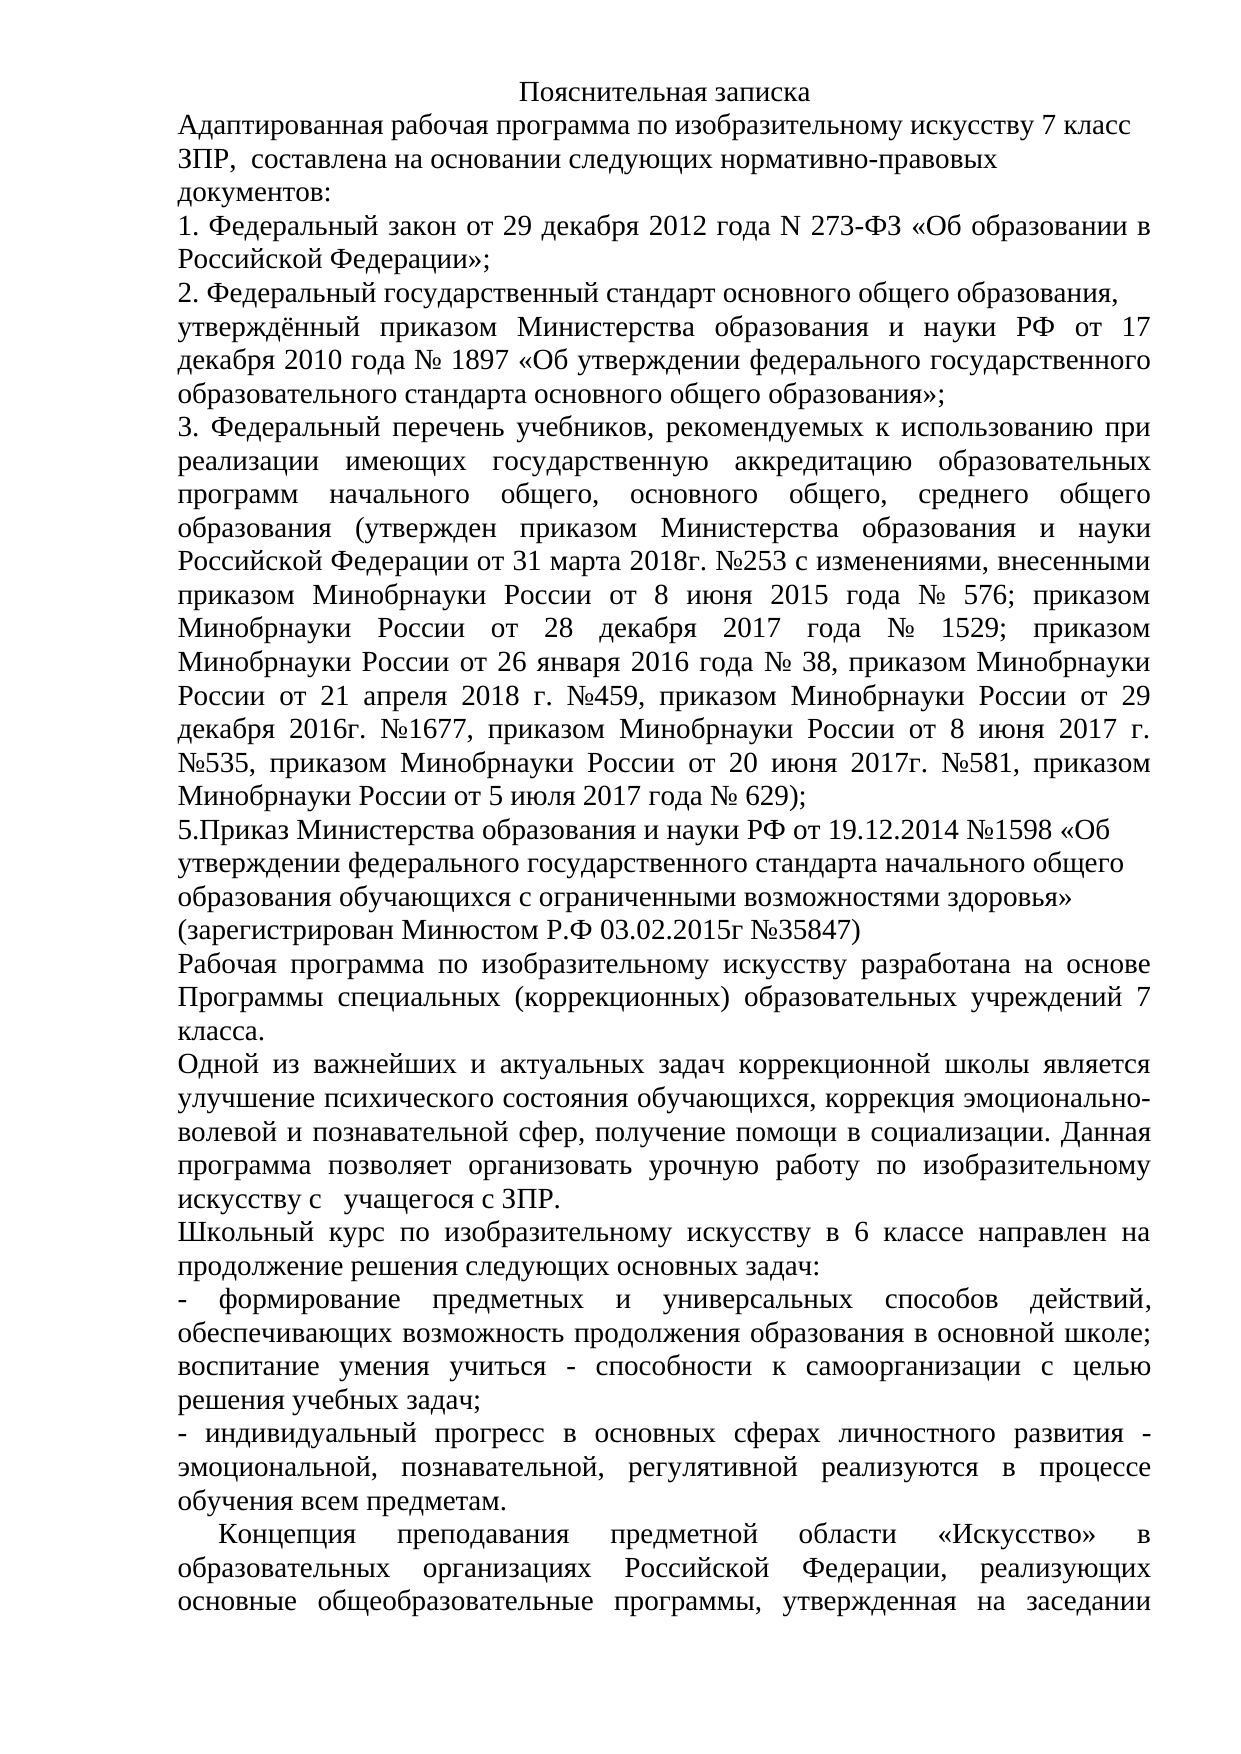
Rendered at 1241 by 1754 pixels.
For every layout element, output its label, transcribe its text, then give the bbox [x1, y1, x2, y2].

text Одной из важнейших и актуальных задач коррекционной школы является улучшение психического состояния обучающихся, коррекция эмоционально-волевой и познавательной сфер, получение помощи в социализации. Данная программа позволяет организовать урочную работу по изобразительному искусству с учащегося с ЗПР. [177, 1047, 1152, 1214]
text 5.Приказ Министерства образования и науки РФ от 19.12.2014 №1598 «Об утверждении федерального государственного стандарта начального общего образования обучающихся с ограниченными возможностями здоровья» (зарегистрирован Минюстом Р.Ф 03.02.2015г №35847) [177, 812, 1152, 946]
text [177, 1516, 1152, 1617]
text Пояснительная записка [177, 74, 1152, 107]
text 3. Федеральный перечень учебников, рекомендуемых к использованию при реализации имеющих государственную аккредитацию образовательных программ начального общего, основного общего, среднего общего образования (утвержден приказом Министерства образования и науки Российской Федерации от 31 марта 2018г. №253 с изменениями, внесенными приказом Минобрнауки России от 8 июня 2015 года № 576; приказом Минобрнауки России от 28 декабря 2017 года № 1529; приказом Минобрнауки России от 26 января 2016 года № 38, приказом Минобрнауки России от 21 апреля 2018 г. №459, приказом Минобрнауки России от 29 декабря 2016г. №1677, приказом Минобрнауки России от 8 июня 2017 г. №535, приказом Минобрнауки России от 20 июня 2017г. №581, приказом Минобрнауки России от 5 июля 2017 года № 629); [177, 409, 1152, 812]
text Рабочая программа по изобразительному искусству разработана на основе Программы специальных (коррекционных) образовательных учреждений 7 класса. [177, 946, 1152, 1047]
list - формирование предметных и универсальных способов действий, обеспечивающих возможность продолжения образования в основной школе; воспитание умения учиться - способности к самоорганизации с целью решения учебных задач; [177, 1281, 1152, 1416]
text Адаптированная рабочая программа по изобразительному искусству 7 класс ЗПР, составлена на основании следующих нормативно-правовых документов: [177, 107, 1152, 208]
text утверждённый приказом Министерства образования и науки РФ от 17 декабря 2010 года № 1897 «Об утверждении федерального государственного образовательного стандарта основного общего образования»; [177, 309, 1152, 409]
list - индивидуальный прогресс в основных сферах личностного развития - эмоциональной, познавательной, регулятивной реализуются в процессе обучения всем предметам. [177, 1416, 1152, 1516]
text 2. Федеральный государственный стандарт основного общего образования, [177, 275, 1152, 309]
list Школьный курс по изобразительному искусству в 6 классе направлен на продолжение решения следующих основных задач: [177, 1214, 1152, 1281]
text 1. Федеральный закон от 29 декабря 2012 года N 273-ФЗ «Об образовании в Российской Федерации»; [177, 208, 1152, 275]
